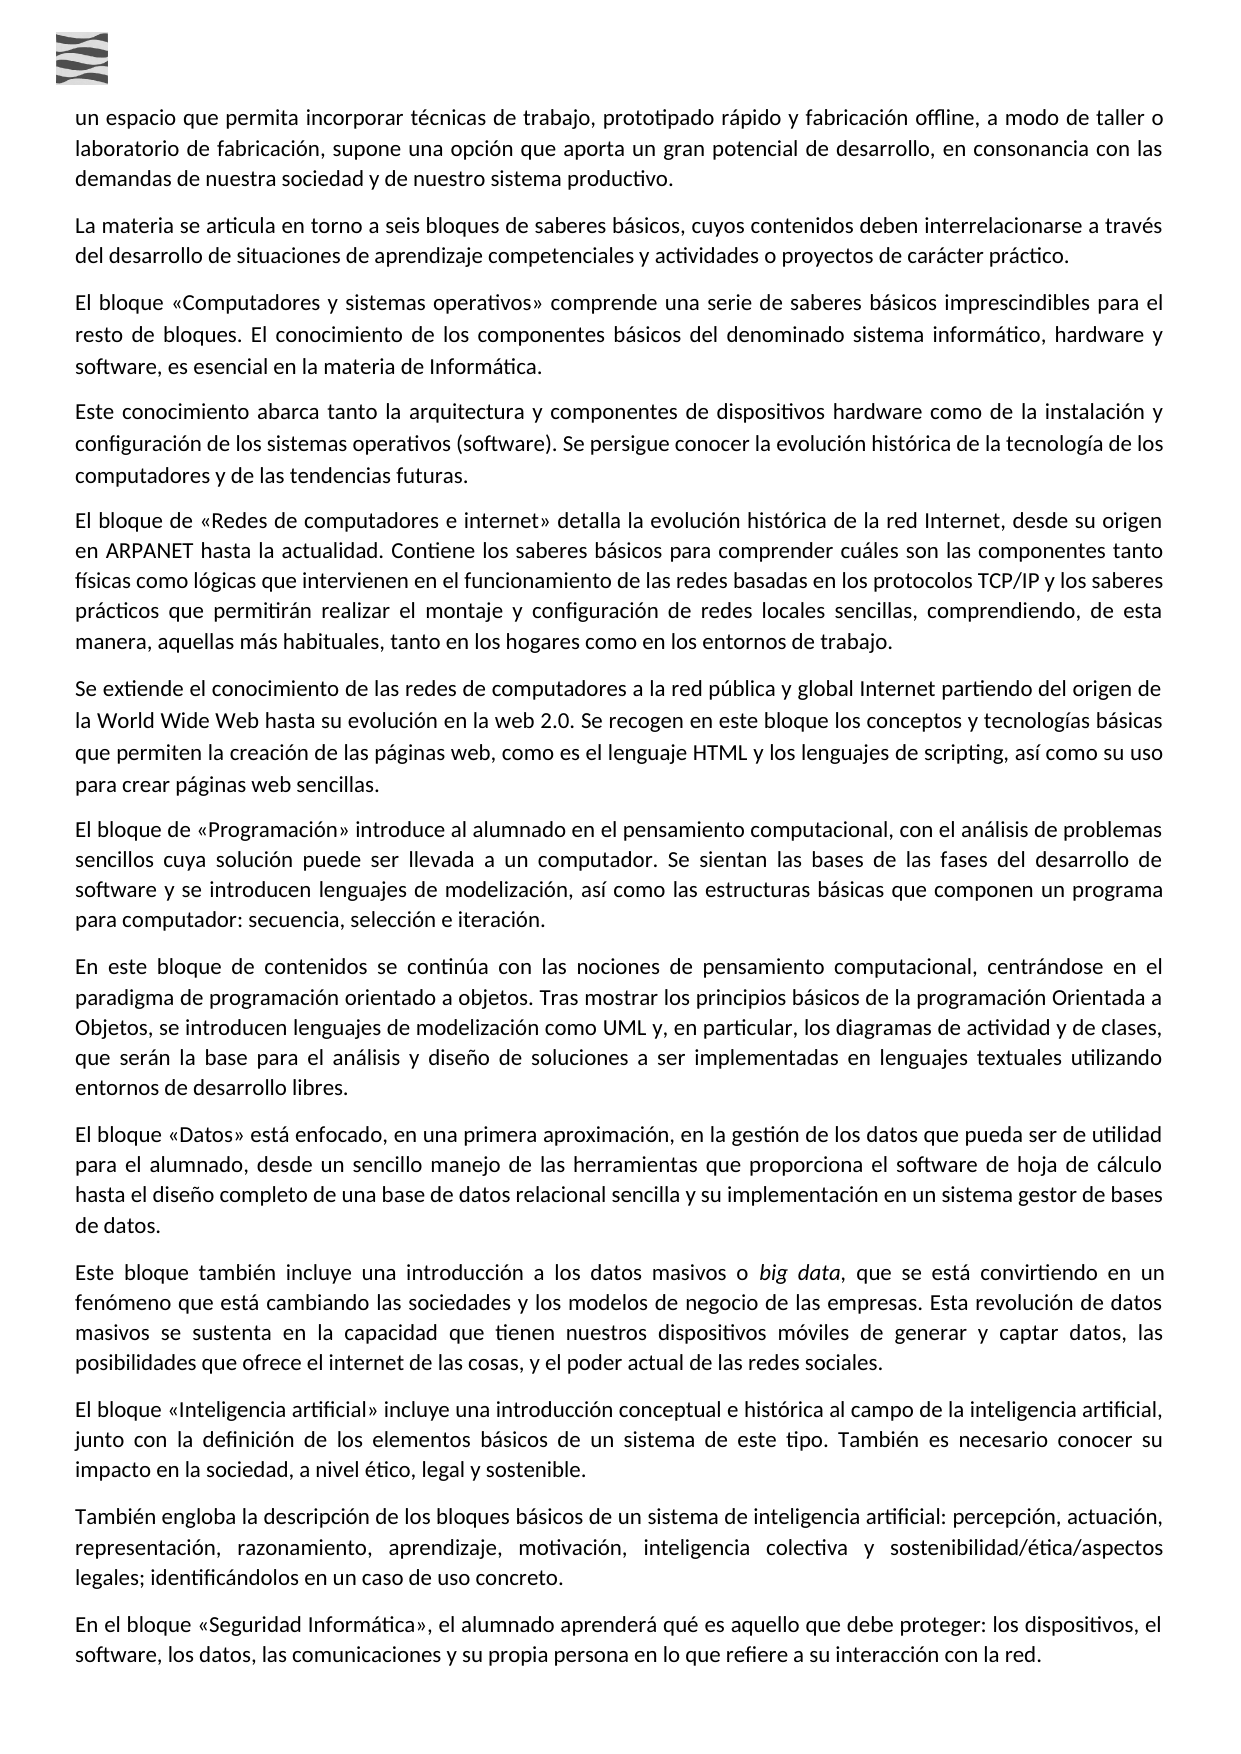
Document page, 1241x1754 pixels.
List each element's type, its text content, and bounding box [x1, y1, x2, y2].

text Se extiende el conocimiento de las redes de computadores a la red pública y global Internet partiendo del origen de la World Wide Web hasta su evolución en la web 2.0. Se recogen en este bloque los conceptos y tecnologías básicas que permiten la creación de las páginas web, como es el lenguaje HTML y los lenguajes de scripting, así como su uso para crear páginas web sencillas. [75, 674, 1165, 798]
text El bloque «Inteligencia artificial» incluye una introducción conceptual e histórica al campo de la inteligencia artificial, junto con la definición de los elementos básicos de un sistema de este tipo. También es necesario conocer su impacto en la sociedad, a nivel ético, legal y sostenible. [75, 1395, 1165, 1483]
text Este conocimiento abarca tanto la arquitectura y componentes de dispositivos hardware como de la instalación y configuración de los sistemas operativos (software). Se persigue conocer la evolución histórica de la tecnología de los computadores y de las tendencias futuras. [75, 397, 1165, 489]
text El bloque de «Redes de computadores e internet» detalla la evolución histórica de la red Internet, desde su origen en ARPANET hasta la actualidad. Contiene los saberes básicos para comprender cuáles son las componentes tanto físicas como lógicas que intervienen en el funcionamiento de las redes basadas en los protocolos TCP/IP y los saberes prácticos que permitirán realizar el montaje y configuración de redes locales sencillas, comprendiendo, de esta manera, aquellas más habituales, tanto en los hogares como en los entornos de trabajo. [75, 506, 1165, 655]
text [75, 103, 1165, 192]
text La materia se articula en torno a seis bloques de saberes básicos, cuyos contenidos deben interrelacionarse a través del desarrollo de situaciones de aprendizaje competenciales y actividades o proyectos de carácter práctico. [75, 211, 1165, 269]
text En este bloque de contenidos se continúa con las nociones de pensamiento computacional, centrándose en el paradigma de programación orientado a objetos. Tras mostrar los principios básicos de la programación Orientada a Objetos, se introducen lenguajes de modelización como UML y, en particular, los diagramas de actividad y de clases, que serán la base para el análisis y diseño de soluciones a ser implementadas en lenguajes textuales utilizando entornos de desarrollo libres. [75, 952, 1165, 1101]
text El bloque «Computadores y sistemas operativos» comprende una serie de saberes básicos imprescindibles para el resto de bloques. El conocimiento de los componentes básicos del denominado sistema informático, hardware y software, es esencial en la materia de Informática. [75, 288, 1165, 380]
text El bloque de «Programación» introduce al alumnado en el pensamiento computacional, con el análisis de problemas sencillos cuya solución puede ser llevada a un computador. Se sientan las bases de las fases del desarrollo de software y se introducen lenguajes de modelización, así como las estructuras básicas que componen un programa para computador: secuencia, selección e iteración. [75, 815, 1165, 933]
text El bloque «Datos» está enfocado, en una primera aproximación, en la gestión de los datos que pueda ser de utilidad para el alumnado, desde un sencillo manejo de las herramientas que proporciona el software de hoja de cálculo hasta el diseño completo de una base de datos relacional sencilla y su implementación en un sistema gestor de bases de datos. [75, 1120, 1165, 1239]
text Este bloque también incluye una introducción a los datos masivos o big data, que se está convirtiendo en un fenómeno que está cambiando las sociedades y los modelos de negocio de las empresas. Esta revolución de datos masivos se sustenta en la capacidad que tienen nuestros dispositivos móviles de generar y captar datos, las posibilidades que ofrece el internet de las cosas, y el poder actual de las redes sociales. [75, 1258, 1165, 1376]
text También engloba la descripción de los bloques básicos de un sistema de inteligencia artificial: percepción, actuación, representación, razonamiento, aprendizaje, motivación, inteligencia colectiva y sostenibilidad/ética/aspectos legales; identificándolos en un caso de uso concreto. [75, 1502, 1165, 1591]
text En el bloque «Seguridad Informática», el alumnado aprenderá qué es aquello que debe proteger: los dispositivos, el software, los datos, las comunicaciones y su propia persona en lo que refiere a su interacción con la red. [75, 1610, 1165, 1668]
